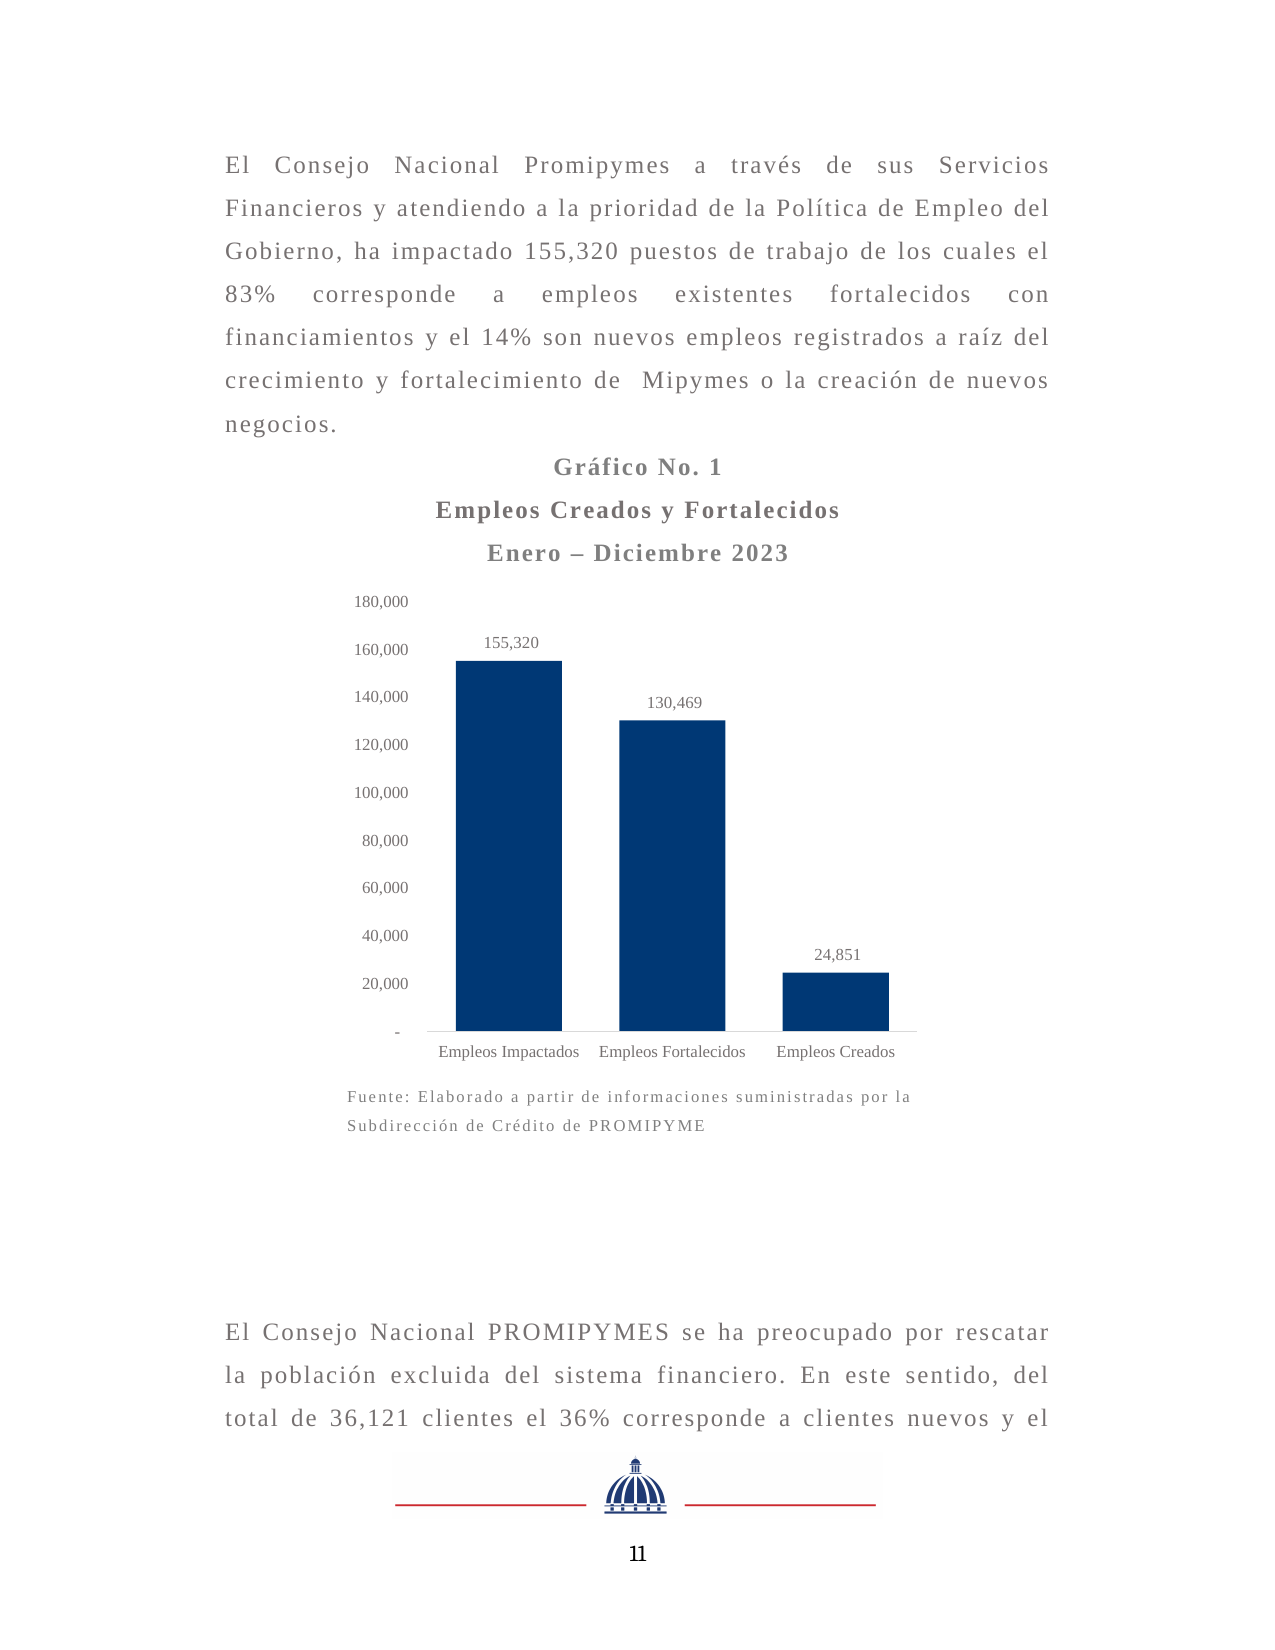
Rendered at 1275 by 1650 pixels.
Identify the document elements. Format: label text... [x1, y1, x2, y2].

picture [391, 1452, 884, 1519]
text El Consejo Nacional Promipymes a través de sus Servicios Financieros y atendiendo a la prioridad de la Política de Empleo del Gobierno, ha impactado 155,320 puestos de trabajo de los cuales el 83% corresponde a empleos existentes fortalecidos con financiamientos y el 14% son nuevos empleos registrados a raíz del crecimiento y fortalecimiento de Mipymes o la creación de nuevos negocios. [225, 150, 1050, 437]
text Enero – Diciembre 2023 [225, 538, 1050, 567]
text Fuente: Elaborado a partir de informaciones suministradas por la Subdirección de Crédito de PROMIPYME [347, 1087, 937, 1135]
text Empleos Creados y Fortalecidos [225, 495, 1050, 524]
text Gráfico No. 1 [225, 452, 1050, 481]
